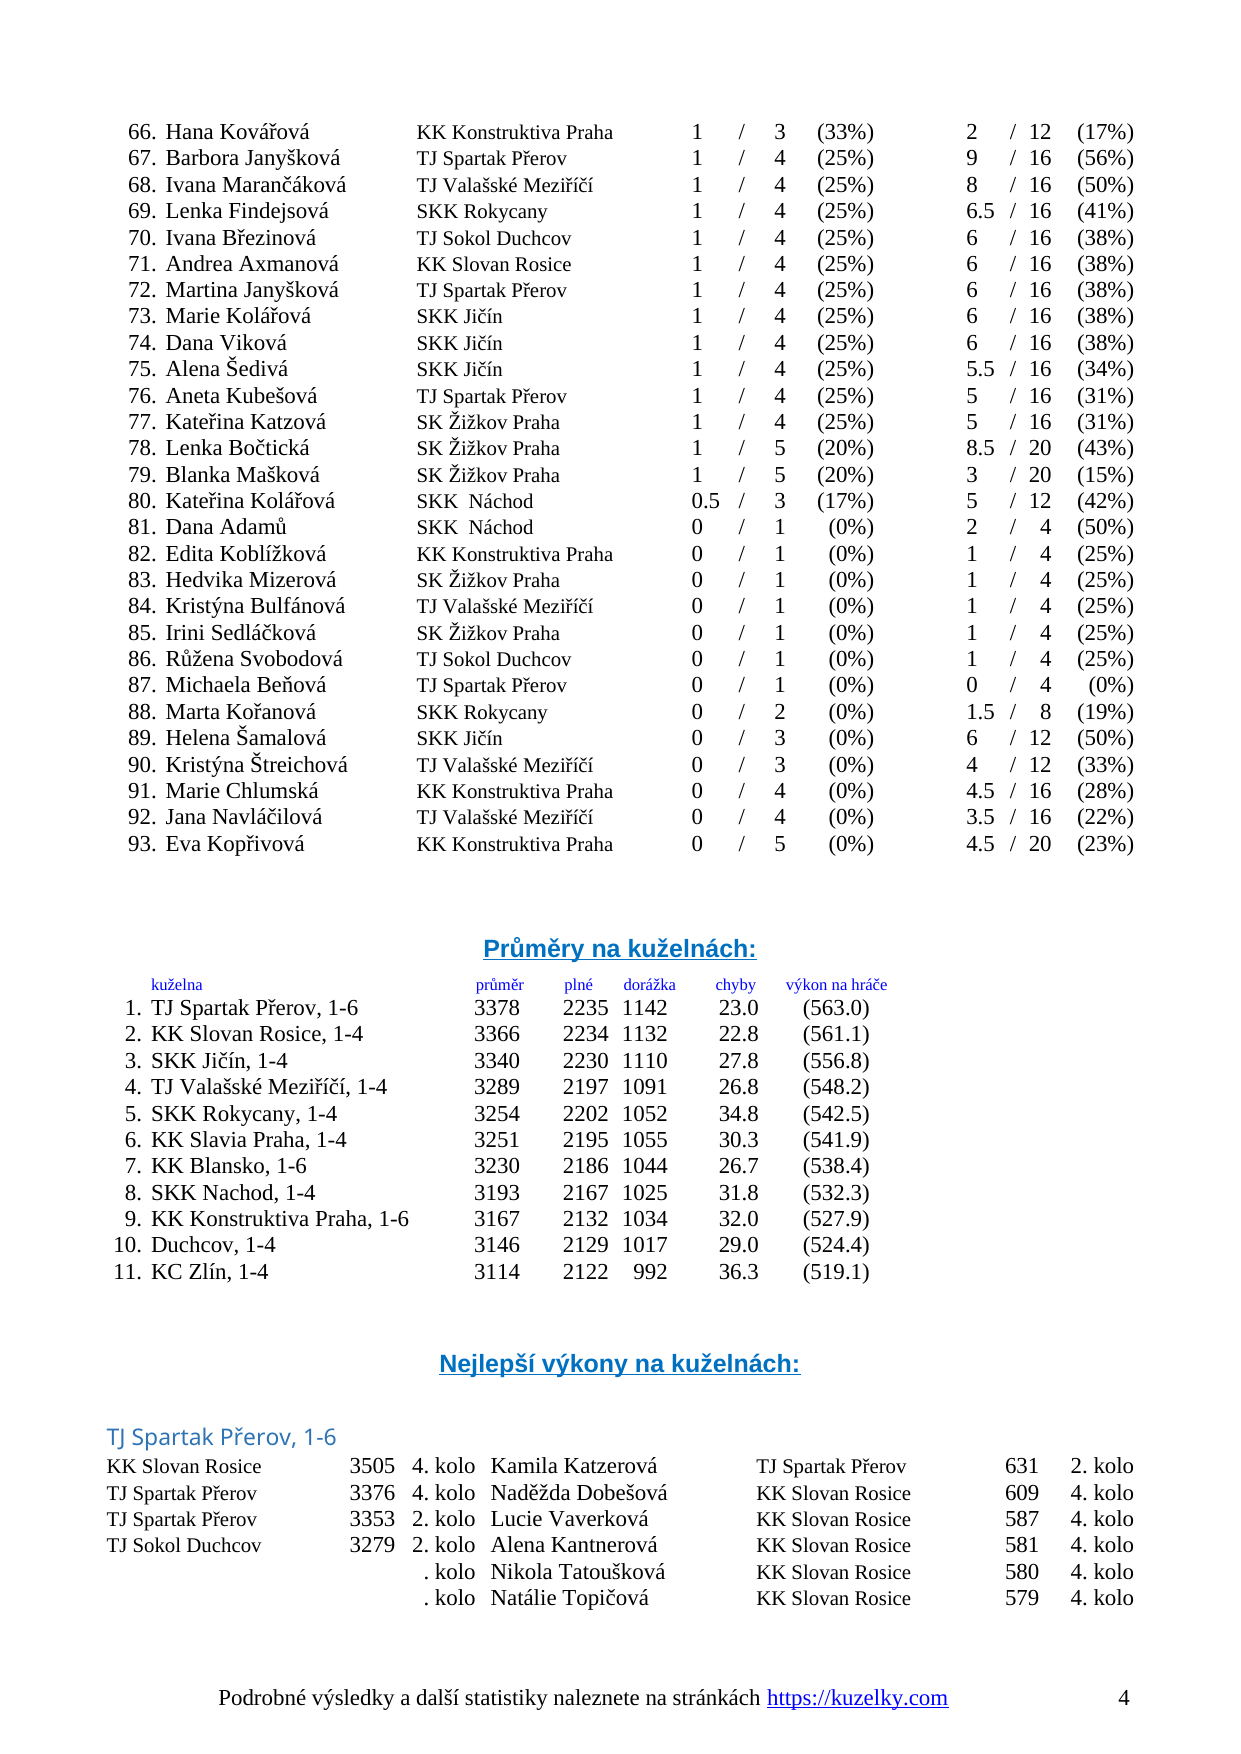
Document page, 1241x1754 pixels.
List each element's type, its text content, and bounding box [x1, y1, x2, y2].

text 90. Kristýna Štreichová TJ Valašské Meziříčí 0 / 3 (0%) 4 / 12 (33%) [106, 751, 1134, 777]
text TJ Sokol Duchcov 3279 2. kolo Alena Kantnerová KK Slovan Rosice 581 4. kolo [106, 1531, 1134, 1558]
text Nejlepší výkony na kuželnách: [94, 1349, 1145, 1378]
text 77. Kateřina Katzová SK Žižkov Praha 1 / 4 (25%) 5 / 16 (31%) [106, 408, 1134, 434]
text kuželna průměr plné dorážka chyby výkon na hráče [106, 975, 1134, 994]
text 3. SKK Jičín, 1-4 3340 2230 1110 27.8 (556.8) [106, 1047, 1134, 1073]
text 89. Helena Šamalová SKK Jičín 0 / 3 (0%) 6 / 12 (50%) [106, 724, 1134, 751]
text 92. Jana Navláčilová TJ Valašské Meziříčí 0 / 4 (0%) 3.5 / 16 (22%) [106, 803, 1134, 830]
subtitle TJ Spartak Přerov, 1-6 [106, 1421, 1134, 1452]
text 74. Dana Viková SKK Jičín 1 / 4 (25%) 6 / 16 (38%) [106, 329, 1134, 355]
text 87. Michaela Beňová TJ Spartak Přerov 0 / 1 (0%) 0 / 4 (0%) [106, 672, 1134, 698]
text 85. Irini Sedláčková SK Žižkov Praha 0 / 1 (0%) 1 / 4 (25%) [106, 619, 1134, 645]
text 1. TJ Spartak Přerov, 1-6 3378 2235 1142 23.0 (563.0) [106, 994, 1134, 1021]
text 6. KK Slavia Praha, 1-4 3251 2195 1055 30.3 (541.9) [106, 1126, 1134, 1152]
text 78. Lenka Bočtická SK Žižkov Praha 1 / 5 (20%) 8.5 / 20 (43%) [106, 434, 1134, 461]
text 9. KK Konstruktiva Praha, 1-6 3167 2132 1034 32.0 (527.9) [106, 1205, 1134, 1231]
text 71. Andrea Axmanová KK Slovan Rosice 1 / 4 (25%) 6 / 16 (38%) [106, 250, 1134, 276]
text 7. KK Blansko, 1-6 3230 2186 1044 26.7 (538.4) [106, 1152, 1134, 1179]
text 66. Hana Kovářová KK Konstruktiva Praha 1 / 3 (33%) 2 / 12 (17%) [106, 118, 1134, 144]
text 84. Kristýna Bulfánová TJ Valašské Meziříčí 0 / 1 (0%) 1 / 4 (25%) [106, 592, 1134, 619]
text 70. Ivana Březinová TJ Sokol Duchcov 1 / 4 (25%) 6 / 16 (38%) [106, 223, 1134, 250]
text 82. Edita Koblížková KK Konstruktiva Praha 0 / 1 (0%) 1 / 4 (25%) [106, 540, 1134, 566]
text 11. KC Zlín, 1-4 3114 2122 992 36.3 (519.1) [106, 1258, 1134, 1284]
text . kolo Nikola Tatoušková KK Slovan Rosice 580 4. kolo [106, 1558, 1134, 1584]
text 5. SKK Rokycany, 1-4 3254 2202 1052 34.8 (542.5) [106, 1099, 1134, 1126]
text 86. Růžena Svobodová TJ Sokol Duchcov 0 / 1 (0%) 1 / 4 (25%) [106, 645, 1134, 672]
text 83. Hedvika Mizerová SK Žižkov Praha 0 / 1 (0%) 1 / 4 (25%) [106, 566, 1134, 592]
text 68. Ivana Marančáková TJ Valašské Meziříčí 1 / 4 (25%) 8 / 16 (50%) [106, 171, 1134, 197]
text 2. KK Slovan Rosice, 1-4 3366 2234 1132 22.8 (561.1) [106, 1021, 1134, 1047]
text 10. Duchcov, 1-4 3146 2129 1017 29.0 (524.4) [106, 1231, 1134, 1258]
text 81. Dana Adamů SKK Náchod 0 / 1 (0%) 2 / 4 (50%) [106, 513, 1134, 540]
text 79. Blanka Mašková SK Žižkov Praha 1 / 5 (20%) 3 / 20 (15%) [106, 461, 1134, 487]
text 80. Kateřina Kolářová SKK Náchod 0.5 / 3 (17%) 5 / 12 (42%) [106, 487, 1134, 513]
text 4. TJ Valašské Meziříčí, 1-4 3289 2197 1091 26.8 (548.2) [106, 1073, 1134, 1099]
text 73. Marie Kolářová SKK Jičín 1 / 4 (25%) 6 / 16 (38%) [106, 303, 1134, 329]
text KK Slovan Rosice 3505 4. kolo Kamila Katzerová TJ Spartak Přerov 631 2. kolo [106, 1452, 1134, 1479]
text 76. Aneta Kubešová TJ Spartak Přerov 1 / 4 (25%) 5 / 16 (31%) [106, 382, 1134, 408]
text 8. SKK Nachod, 1-4 3193 2167 1025 31.8 (532.3) [106, 1179, 1134, 1205]
text 67. Barbora Janyšková TJ Spartak Přerov 1 / 4 (25%) 9 / 16 (56%) [106, 144, 1134, 171]
text Průměry na kuželnách: [94, 934, 1145, 962]
text 91. Marie Chlumská KK Konstruktiva Praha 0 / 4 (0%) 4.5 / 16 (28%) [106, 777, 1134, 803]
text 93. Eva Kopřivová KK Konstruktiva Praha 0 / 5 (0%) 4.5 / 20 (23%) [106, 830, 1134, 856]
text 72. Martina Janyšková TJ Spartak Přerov 1 / 4 (25%) 6 / 16 (38%) [106, 276, 1134, 303]
text . kolo Natálie Topičová KK Slovan Rosice 579 4. kolo [106, 1584, 1134, 1610]
text TJ Spartak Přerov 3376 4. kolo Naděžda Dobešová KK Slovan Rosice 609 4. kolo [106, 1479, 1134, 1505]
text TJ Spartak Přerov 3353 2. kolo Lucie Vaverková KK Slovan Rosice 587 4. kolo [106, 1505, 1134, 1531]
text 75. Alena Šedivá SKK Jičín 1 / 4 (25%) 5.5 / 16 (34%) [106, 355, 1134, 382]
text 88. Marta Kořanová SKK Rokycany 0 / 2 (0%) 1.5 / 8 (19%) [106, 698, 1134, 724]
text 69. Lenka Findejsová SKK Rokycany 1 / 4 (25%) 6.5 / 16 (41%) [106, 197, 1134, 223]
